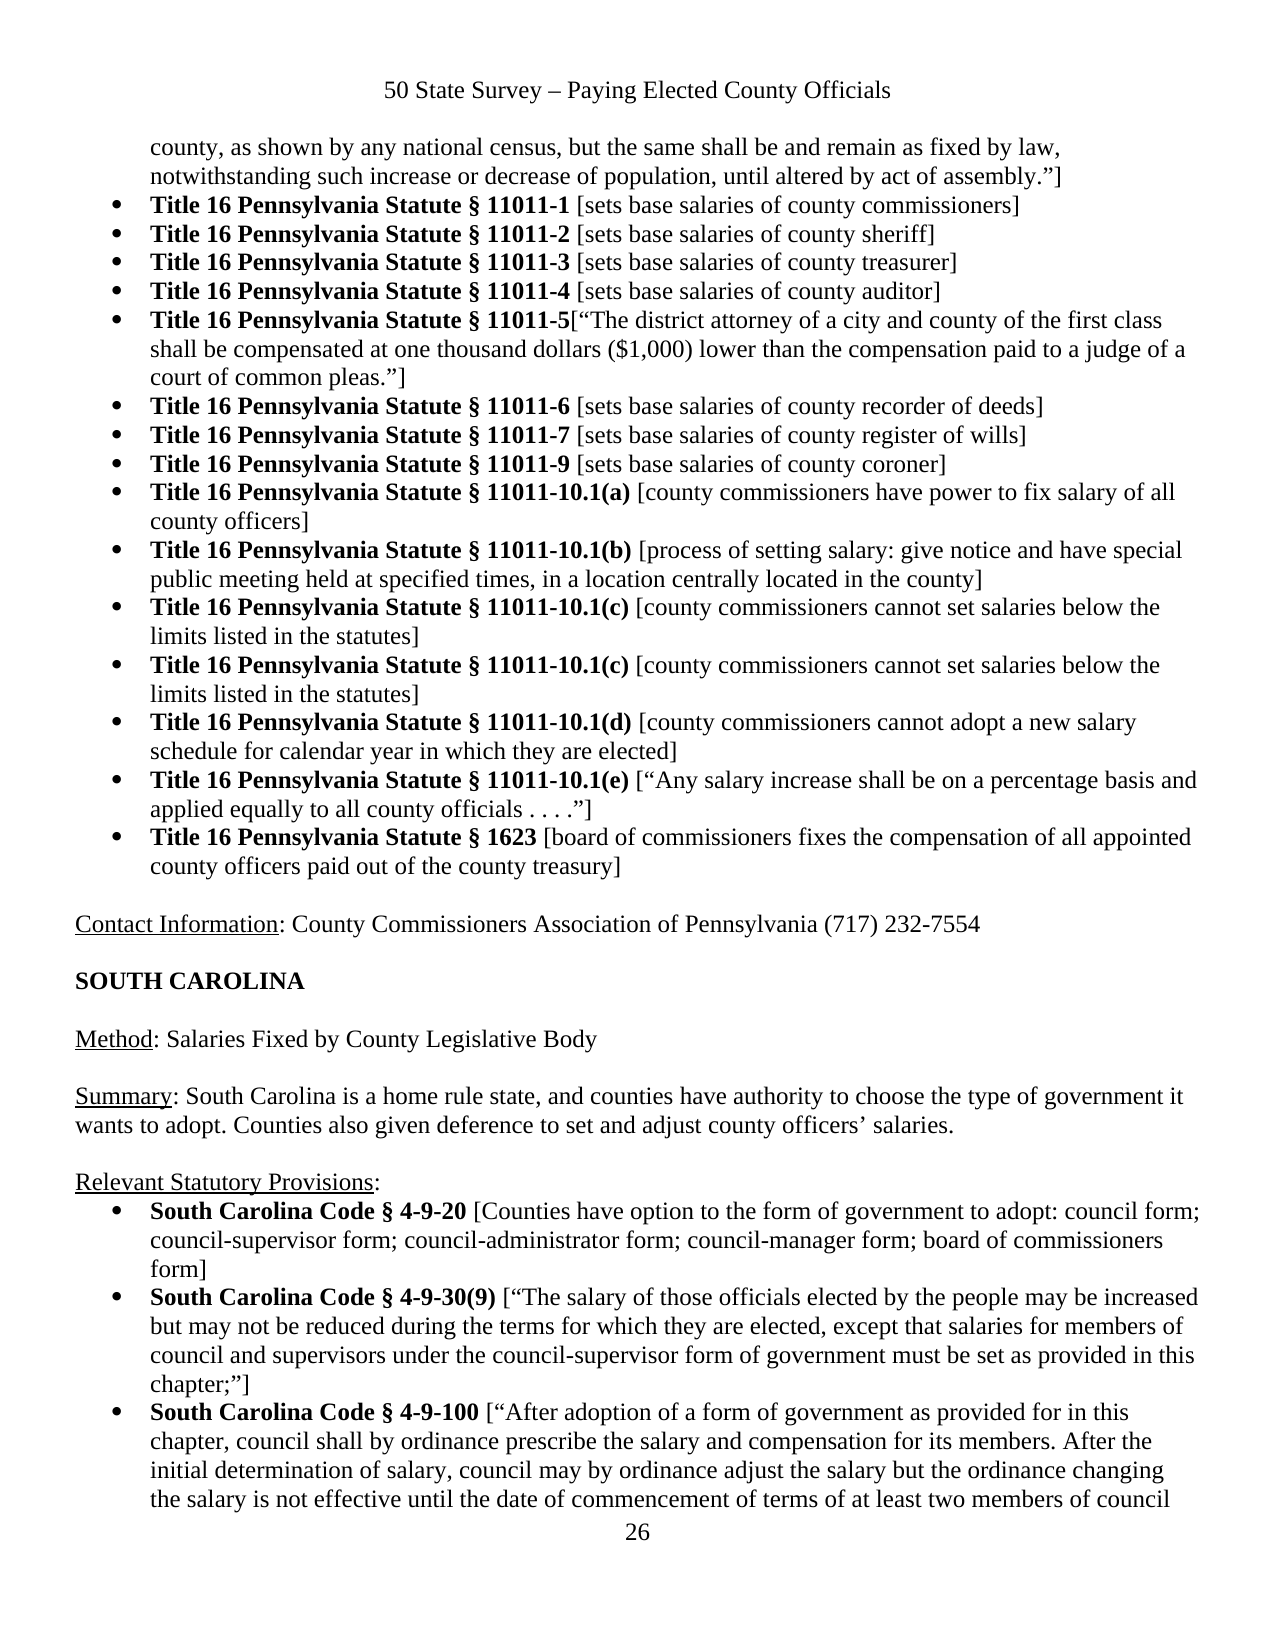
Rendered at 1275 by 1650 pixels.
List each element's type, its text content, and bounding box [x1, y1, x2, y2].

list Title 16 Pennsylvania Statute § 11011-1 [sets base salaries of county commissioners] [112, 190, 1200, 219]
text SOUTH CAROLINA [75, 966, 1200, 995]
list Title 16 Pennsylvania Statute § 11011-10.1(c) [county commissioners cannot set salaries below the limits listed in the statutes] [112, 592, 1200, 650]
list Title 16 Pennsylvania Statute § 11011-10.1(a) [county commissioners have power to fix salary of all county officers] [112, 477, 1200, 535]
list South Carolina Code § 4-9-20 [Counties have option to the form of government to adopt: council form; council-supervisor form; council-administrator form; council-manager form; board of commissioners form] [112, 1196, 1200, 1282]
list Title 16 Pennsylvania Statute § 11011-10.1(e) [“Any salary increase shall be on a percentage basis and applied equally to all county officials . . . .”] [112, 765, 1200, 822]
list Title 16 Pennsylvania Statute § 11011-9 [sets base salaries of county coroner] [112, 449, 1200, 477]
text Relevant Statutory Provisions: [75, 1167, 1200, 1196]
text Contact Information: County Commissioners Association of Pennsylvania (717) 232-7554 [75, 909, 1200, 937]
list Title 16 Pennsylvania Statute § 11011-4 [sets base salaries of county auditor] [112, 276, 1200, 305]
list Title 16 Pennsylvania Statute § 11011-5[“The district attorney of a city and county of the first class shall be compensated at one thousand dollars ($1,000) lower than the compensation paid to a judge of a court of common pleas.”] [112, 305, 1200, 391]
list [112, 1397, 1200, 1512]
text Summary: South Carolina is a home rule state, and counties have authority to choose the type of government it wants to adopt. Counties also given deference to set and adjust county officers’ salaries. [75, 1081, 1200, 1139]
list South Carolina Code § 4-9-30(9) [“The salary of those officials elected by the people may be increased but may not be reduced during the terms for which they are elected, except that salaries for members of council and supervisors under the council-supervisor form of government must be set as provided in this chapter;”] [112, 1282, 1200, 1397]
list Title 16 Pennsylvania Statute § 11011-7 [sets base salaries of county register of wills] [112, 420, 1200, 449]
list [112, 132, 1200, 190]
list Title 16 Pennsylvania Statute § 1623 [board of commissioners fixes the compensation of all appointed county officers paid out of the county treasury] [112, 822, 1200, 880]
text Method: Salaries Fixed by County Legislative Body [75, 1024, 1200, 1052]
list Title 16 Pennsylvania Statute § 11011-10.1(b) [process of setting salary: give notice and have special public meeting held at specified times, in a location centrally located in the county] [112, 535, 1200, 592]
list Title 16 Pennsylvania Statute § 11011-10.1(d) [county commissioners cannot adopt a new salary schedule for calendar year in which they are elected] [112, 707, 1200, 765]
list Title 16 Pennsylvania Statute § 11011-2 [sets base salaries of county sheriff] [112, 219, 1200, 247]
list Title 16 Pennsylvania Statute § 11011-6 [sets base salaries of county recorder of deeds] [112, 391, 1200, 420]
list Title 16 Pennsylvania Statute § 11011-3 [sets base salaries of county treasurer] [112, 247, 1200, 276]
list Title 16 Pennsylvania Statute § 11011-10.1(c) [county commissioners cannot set salaries below the limits listed in the statutes] [112, 650, 1200, 707]
